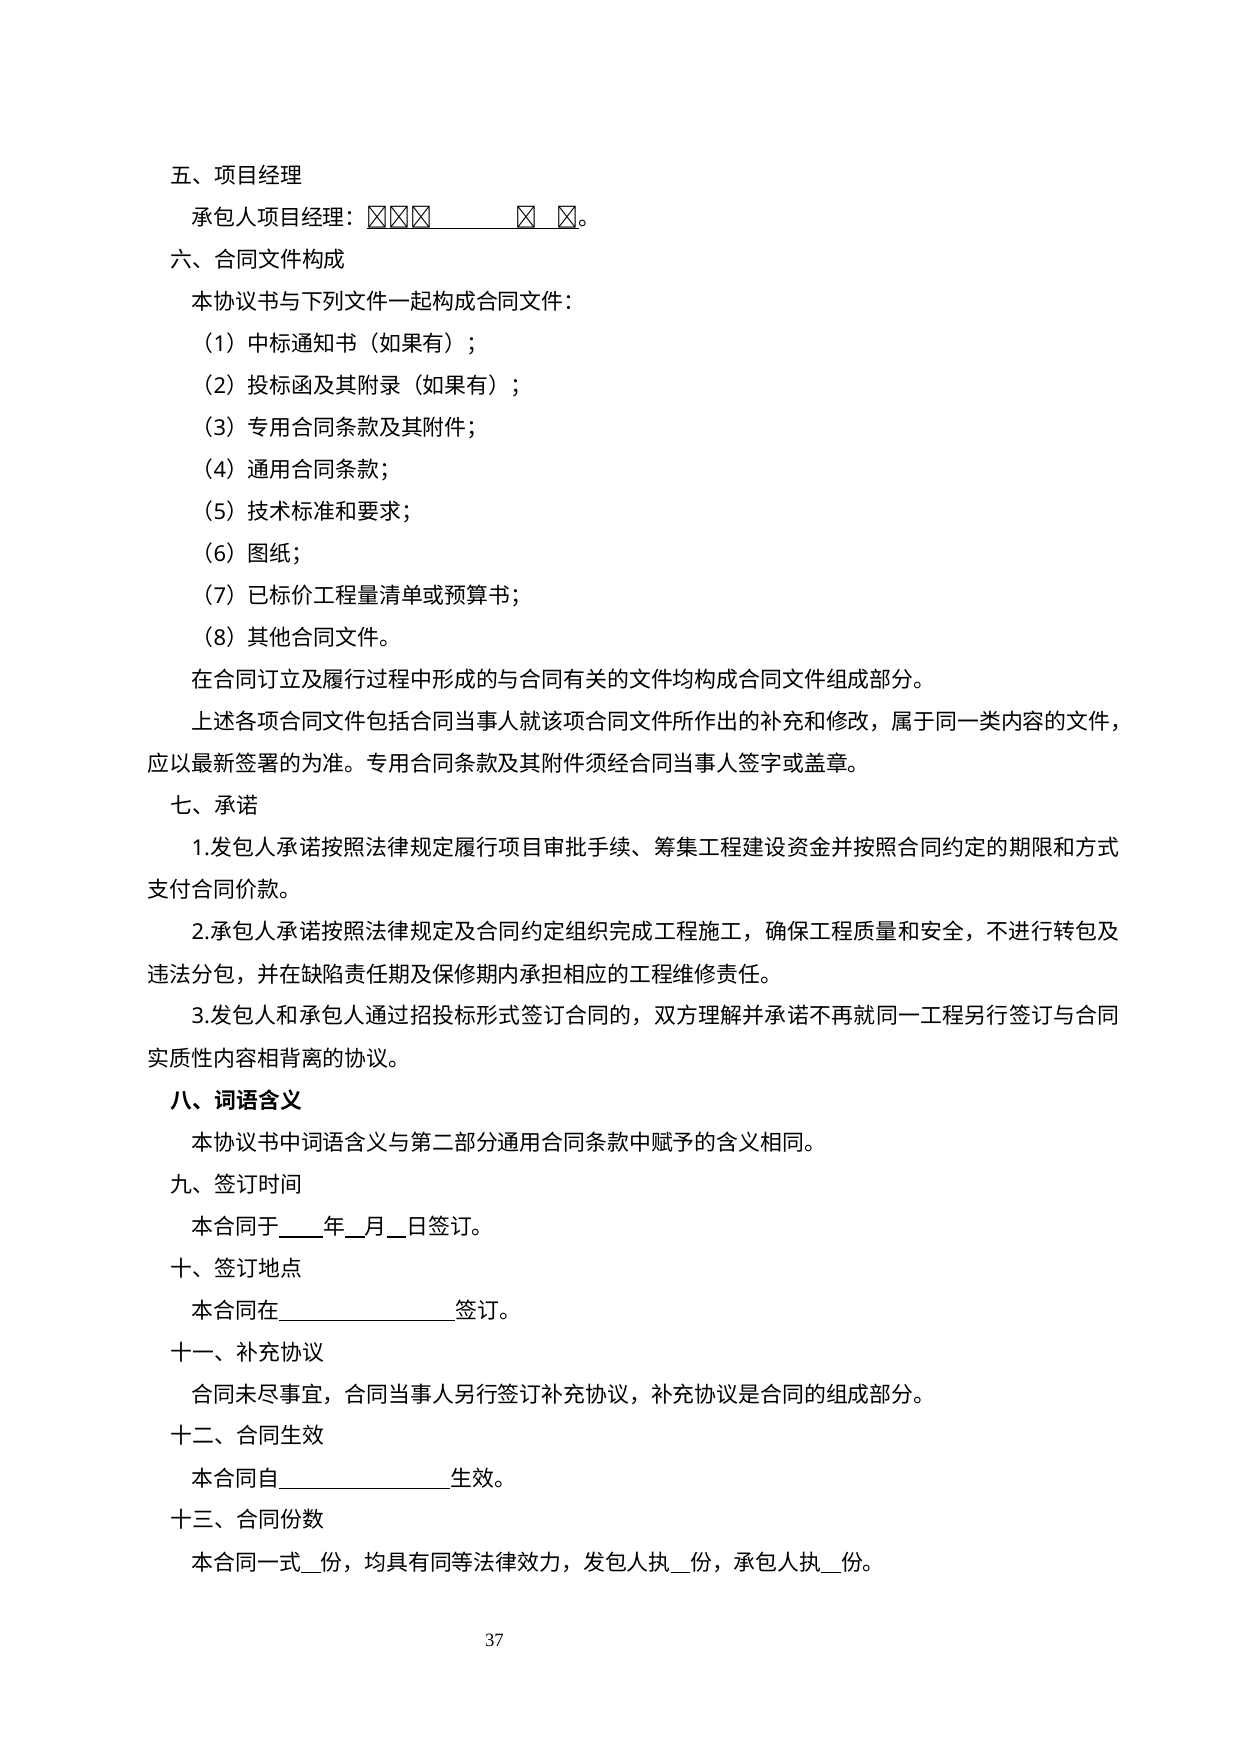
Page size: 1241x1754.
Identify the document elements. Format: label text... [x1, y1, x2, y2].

text 2.承包人承诺按照法律规定及合同约定组织完成工程施工，确保工程质量和安全，不进行转包及违法分包，并在缺陷责任期及保修期内承担相应的工程维修责任。 [148, 914, 1122, 989]
text （2）投标函及其附录（如果有）； [148, 368, 1122, 400]
text 本协议书中词语含义与第二部分通用合同条款中赋予的含义相同。 [148, 1124, 1122, 1157]
text 本合同自 生效。 [148, 1460, 1122, 1493]
text 合同未尽事宜，合同当事人另行签订补充协议，补充协议是合同的组成部分。 [148, 1376, 1122, 1409]
text （5）技术标准和要求； [148, 494, 1122, 526]
subtitle 十三、合同份数 [148, 1502, 1122, 1534]
subtitle 七、承诺 [148, 788, 1122, 820]
text 本协议书与下列文件一起构成合同文件： [148, 284, 1122, 316]
text 本合同于 年 月 日签订。 [148, 1208, 1122, 1241]
text （8）其他合同文件。 [148, 620, 1122, 652]
subtitle 十一、补充协议 [148, 1334, 1122, 1367]
text （3）专用合同条款及其附件； [148, 410, 1122, 442]
text 本合同在 签订。 [148, 1292, 1122, 1325]
text 承包人项目经理：  。 [148, 200, 1122, 232]
subtitle 六、合同文件构成 [148, 242, 1122, 274]
text 3.发包人和承包人通过招投标形式签订合同的，双方理解并承诺不再就同一工程另行签订与合同实质性内容相背离的协议。 [148, 998, 1122, 1073]
subtitle 九、签订时间 [148, 1166, 1122, 1199]
text 八、词语含义 [148, 1082, 1122, 1115]
text （1）中标通知书（如果有）； [148, 326, 1122, 358]
text 上述各项合同文件包括合同当事人就该项合同文件所作出的补充和修改，属于同一类内容的文件，应以最新签署的为准。专用合同条款及其附件须经合同当事人签字或盖章。 [148, 704, 1122, 778]
text （7）已标价工程量清单或预算书； [148, 578, 1122, 610]
text 1.发包人承诺按照法律规定履行项目审批手续、筹集工程建设资金并按照合同约定的期限和方式支付合同价款。 [148, 830, 1122, 904]
text （6）图纸； [148, 536, 1122, 568]
subtitle 十、签订地点 [148, 1250, 1122, 1283]
subtitle 五、项目经理 [148, 158, 1122, 190]
subtitle 十二、合同生效 [148, 1418, 1122, 1451]
text 在合同订立及履行过程中形成的与合同有关的文件均构成合同文件组成部分。 [148, 662, 1122, 694]
text 本合同一式 份，均具有同等法律效力，发包人执 份，承包人执 份。 [148, 1544, 1122, 1577]
text （4）通用合同条款； [148, 452, 1122, 484]
